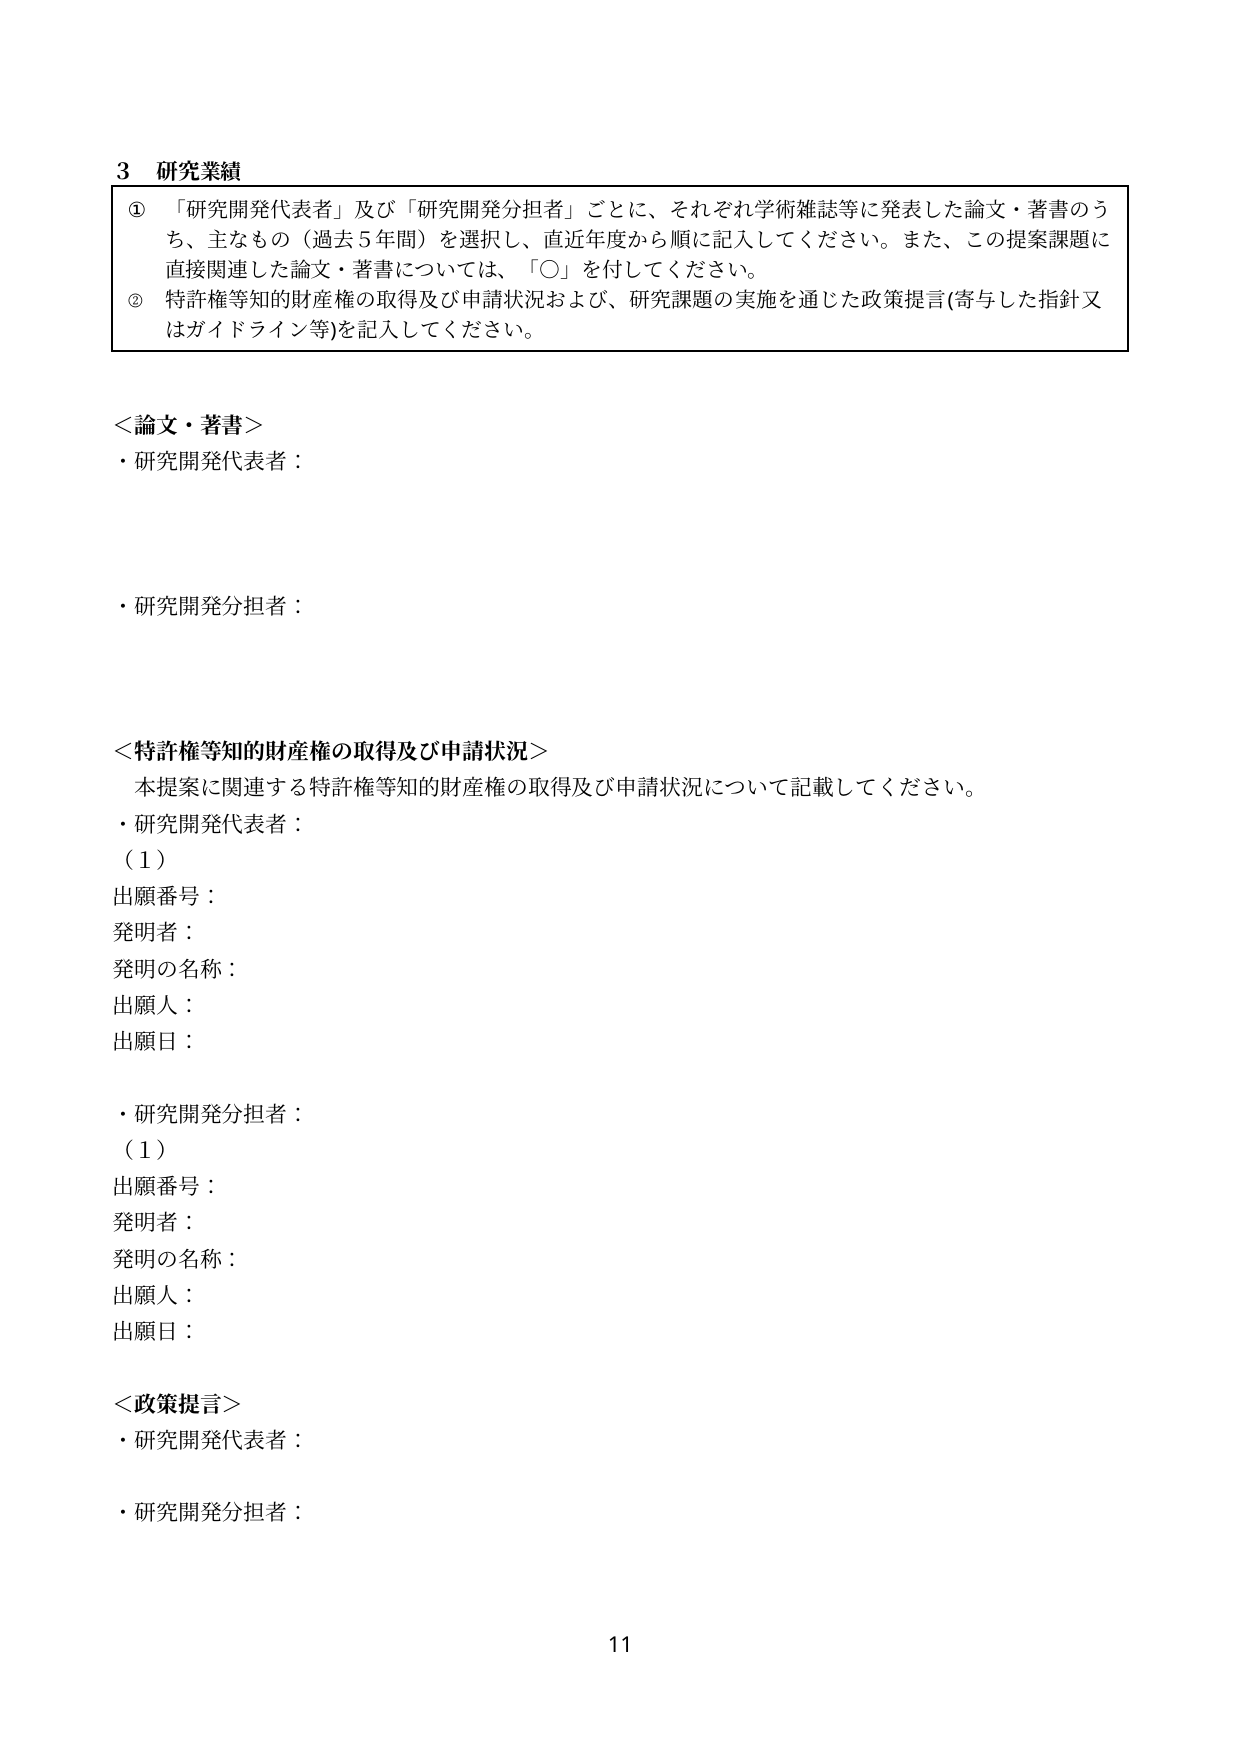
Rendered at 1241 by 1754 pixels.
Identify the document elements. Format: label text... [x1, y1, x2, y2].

text ・研究開発代表者： [112, 1421, 1128, 1457]
text 発明の名称： [112, 1239, 1128, 1276]
text ＜政策提言＞ [112, 1384, 1128, 1421]
list ３ 研究業績 [112, 152, 1128, 185]
text （１） [112, 841, 1128, 877]
text 出願番号： [112, 1167, 1128, 1203]
text 出願日： [112, 1312, 1128, 1348]
text 出願人： [112, 986, 1128, 1022]
text 発明の名称： [112, 949, 1128, 986]
text 出願番号： [112, 877, 1128, 913]
text ・研究開発代表者： [112, 442, 1128, 478]
text 発明者： [112, 1203, 1128, 1239]
text ＜論文・著書＞ [112, 406, 1128, 442]
text 出願人： [112, 1276, 1128, 1312]
text ・研究開発代表者： [112, 804, 1128, 841]
text 本提案に関連する特許権等知的財産権の取得及び申請状況について記載してください。 [112, 768, 1128, 804]
text ＜特許権等知的財産権の取得及び申請状況＞ [112, 732, 1128, 768]
text ・研究開発分担者： [112, 587, 1128, 623]
text （１） [112, 1131, 1128, 1167]
text 出願日： [112, 1022, 1128, 1058]
text 発明者： [112, 913, 1128, 949]
text ・研究開発分担者： [112, 1094, 1128, 1131]
text ・研究開発分担者： [112, 1493, 1128, 1529]
